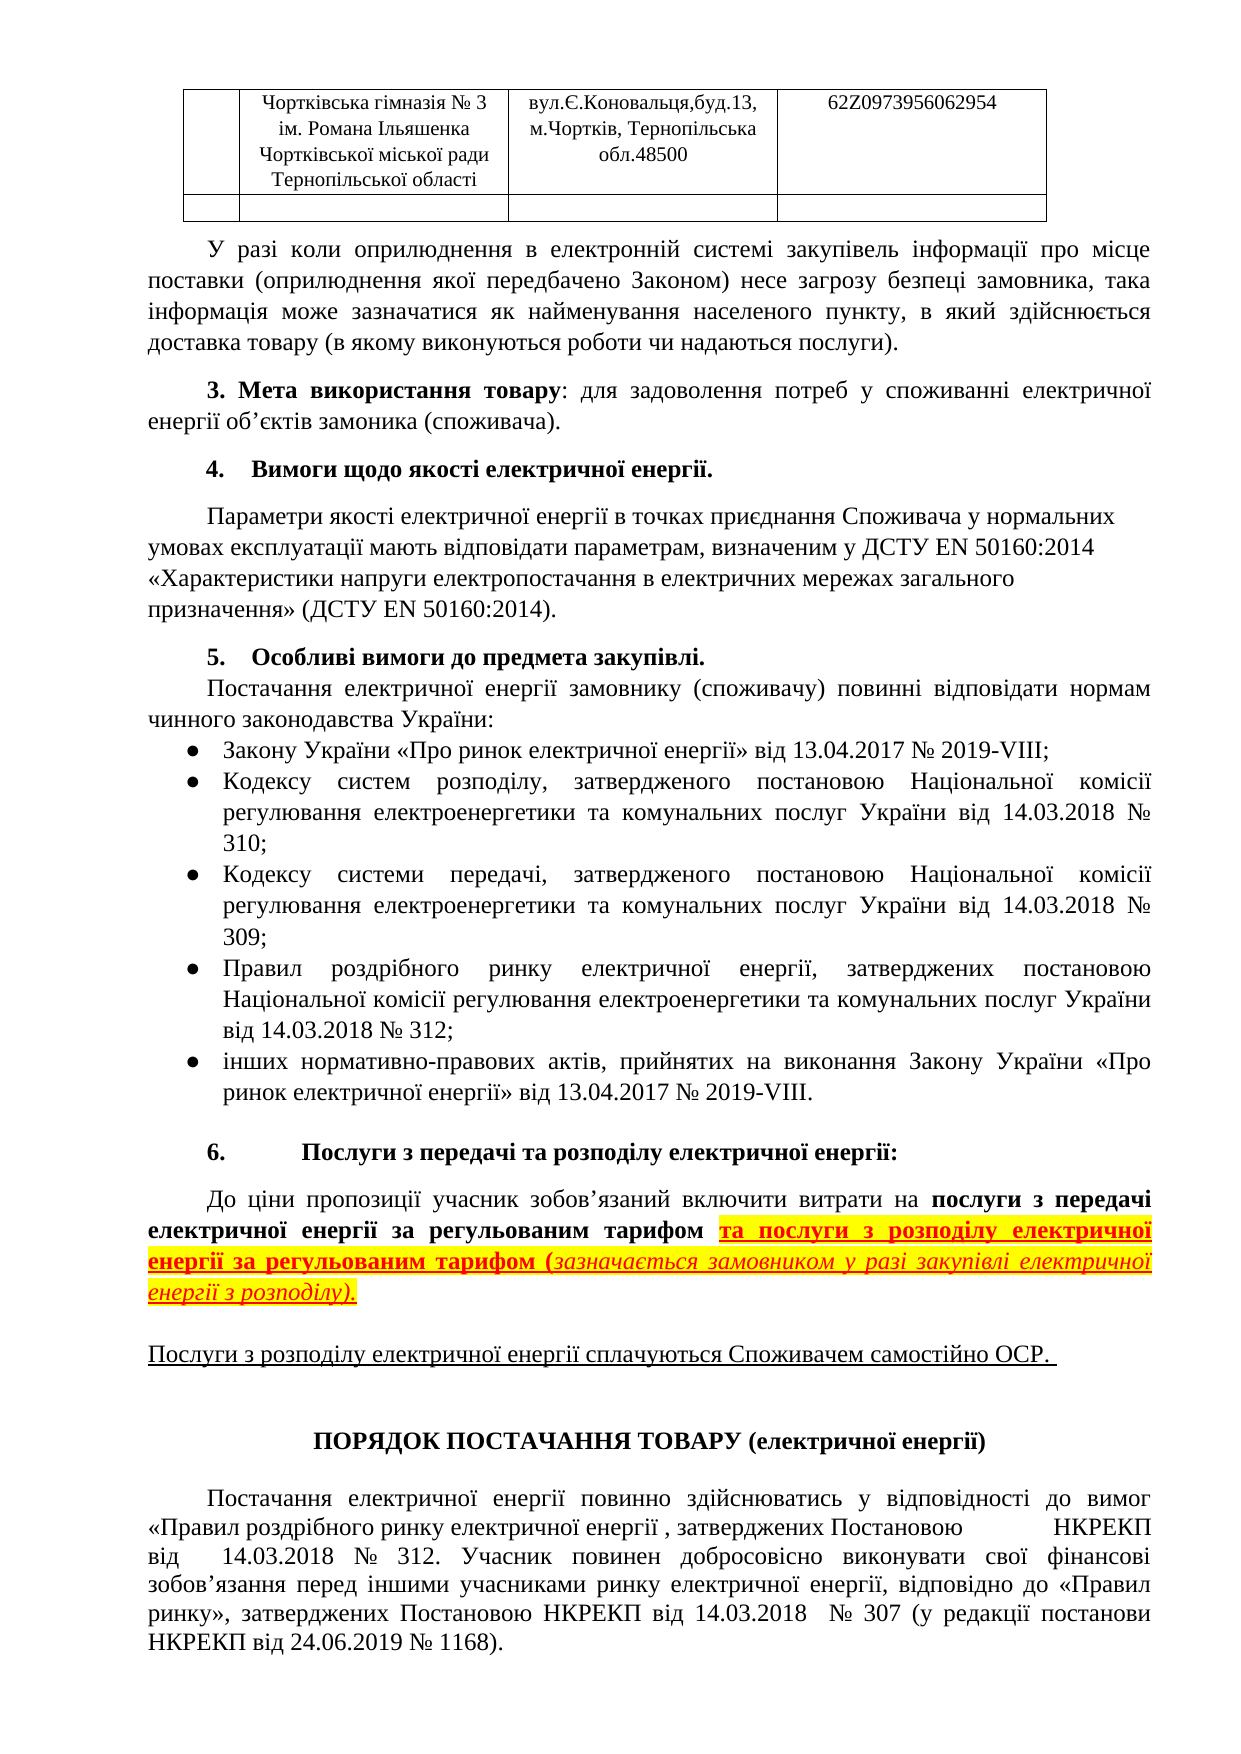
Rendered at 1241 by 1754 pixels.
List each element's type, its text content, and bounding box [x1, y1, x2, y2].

list Кодексу системи передачі, затвердженого постановою Національної комісії регулювання електроенергетики та комунальних послуг України від 14.03.2018 № 309; [185, 859, 1152, 950]
list Правил роздрібного ринку електричної енергії, затверджених постановою Національної комісії регулювання електроенергетики та комунальних послуг України від 14.03.2018 № 312; [185, 953, 1152, 1043]
text До ціни пропозиції учасник зобов’язаний включити витрати на послуги з передачі електричної енергії за регульованим тарифом та послуги з розподілу електричної енергії за регульованим тарифом (зазначається замовником у разі закупівлі електричної енергії з розподілу). [148, 1275, 1152, 1306]
list Особливі вимоги до предмета закупівлі. [207, 642, 1152, 671]
table_cell Чортківська гімназія № 3 ім. Романа Ільяшенка Чортківської міської ради Тернопільської області [240, 90, 508, 193]
table_cell [184, 90, 239, 193]
text У разі коли оприлюднення в електронній системі закупівель інформації про місце поставки (оприлюднення якої передбачено Законом) несе загрозу безпеці замовника, така інформація може зазначатися як найменування населеного пункту, в який здійснюється доставка товару (в якому виконуються роботи чи надаються послуги). [148, 234, 1152, 356]
table_cell [184, 195, 239, 221]
text До ціни пропозиції учасник зобов’язаний включити витрати на послуги з передачі електричної енергії за регульованим тарифом та послуги з розподілу електричної енергії за регульованим тарифом (зазначається замовником у разі закупівлі електричної енергії з розподілу). [148, 1184, 1152, 1246]
table_cell [509, 195, 777, 221]
table_cell [778, 195, 1046, 221]
text Постачання електричної енергії повинно здійснюватись у відповідності до вимог «Правил роздрібного ринку електричної енергії , затверджених Постановою НКРЕКП від 14.03.2018 № 312. Учасник повинен добросовісно виконувати свої фінансові зобов’язання перед іншими учасниками ринку електричної енергії, відповідно до «Правил ринку», затверджених Постановою НКРЕКП від 14.03.2018 № 307 (у редакції постанови НКРЕКП від 24.06.2019 № 1168). [148, 1483, 1152, 1656]
text Параметри якості електричної енергії в точках приєднання Споживача у нормальних умовах експлуатації мають відповідати параметрам, визначеним у ДСТУ EN 50160:2014 «Характеристики напруги електропостачання в електричних мережах загального призначення» (ДСТУ EN 50160:2014). [148, 501, 1152, 623]
table_cell вул.Є.Коновальця,буд.13, м.Чортків, Тернопільська обл.48500 [509, 90, 777, 193]
list інших нормативно-правових актів, прийнятих на виконання Закону України «Про ринок електричної енергії» від 13.04.2017 № 2019-VIII. [185, 1046, 1152, 1106]
list Закону України «Про ринок електричної енергії» від 13.04.2017 № 2019-VIII; [185, 735, 1152, 764]
list Послуги з передачі та розподілу електричної енергії: [207, 1137, 1152, 1165]
text 3. Мета використання товару: для задоволення потреб у споживанні електричної енергії об’єктів замоника (споживача). [148, 375, 1152, 435]
text ПОРЯДОК ПОСТАЧАННЯ ТОВАРУ (електричної енергії) [148, 1426, 1152, 1454]
text Постачання електричної енергії замовнику (споживачу) повинні відповідати нормам чинного законодавства України: [148, 673, 1152, 733]
table_cell [240, 195, 508, 221]
list Кодексу систем розподілу, затвердженого постановою Національної комісії регулювання електроенергетики та комунальних послуг України від 14.03.2018 № 310; [185, 766, 1152, 857]
table_cell 62Z0973956062954 [778, 90, 1046, 193]
list Послуги з розподілу електричної енергії сплачуються Споживачем самостійно ОСР. [148, 1339, 1152, 1368]
list Вимоги щодо якості електричної енергії. [206, 454, 1152, 482]
